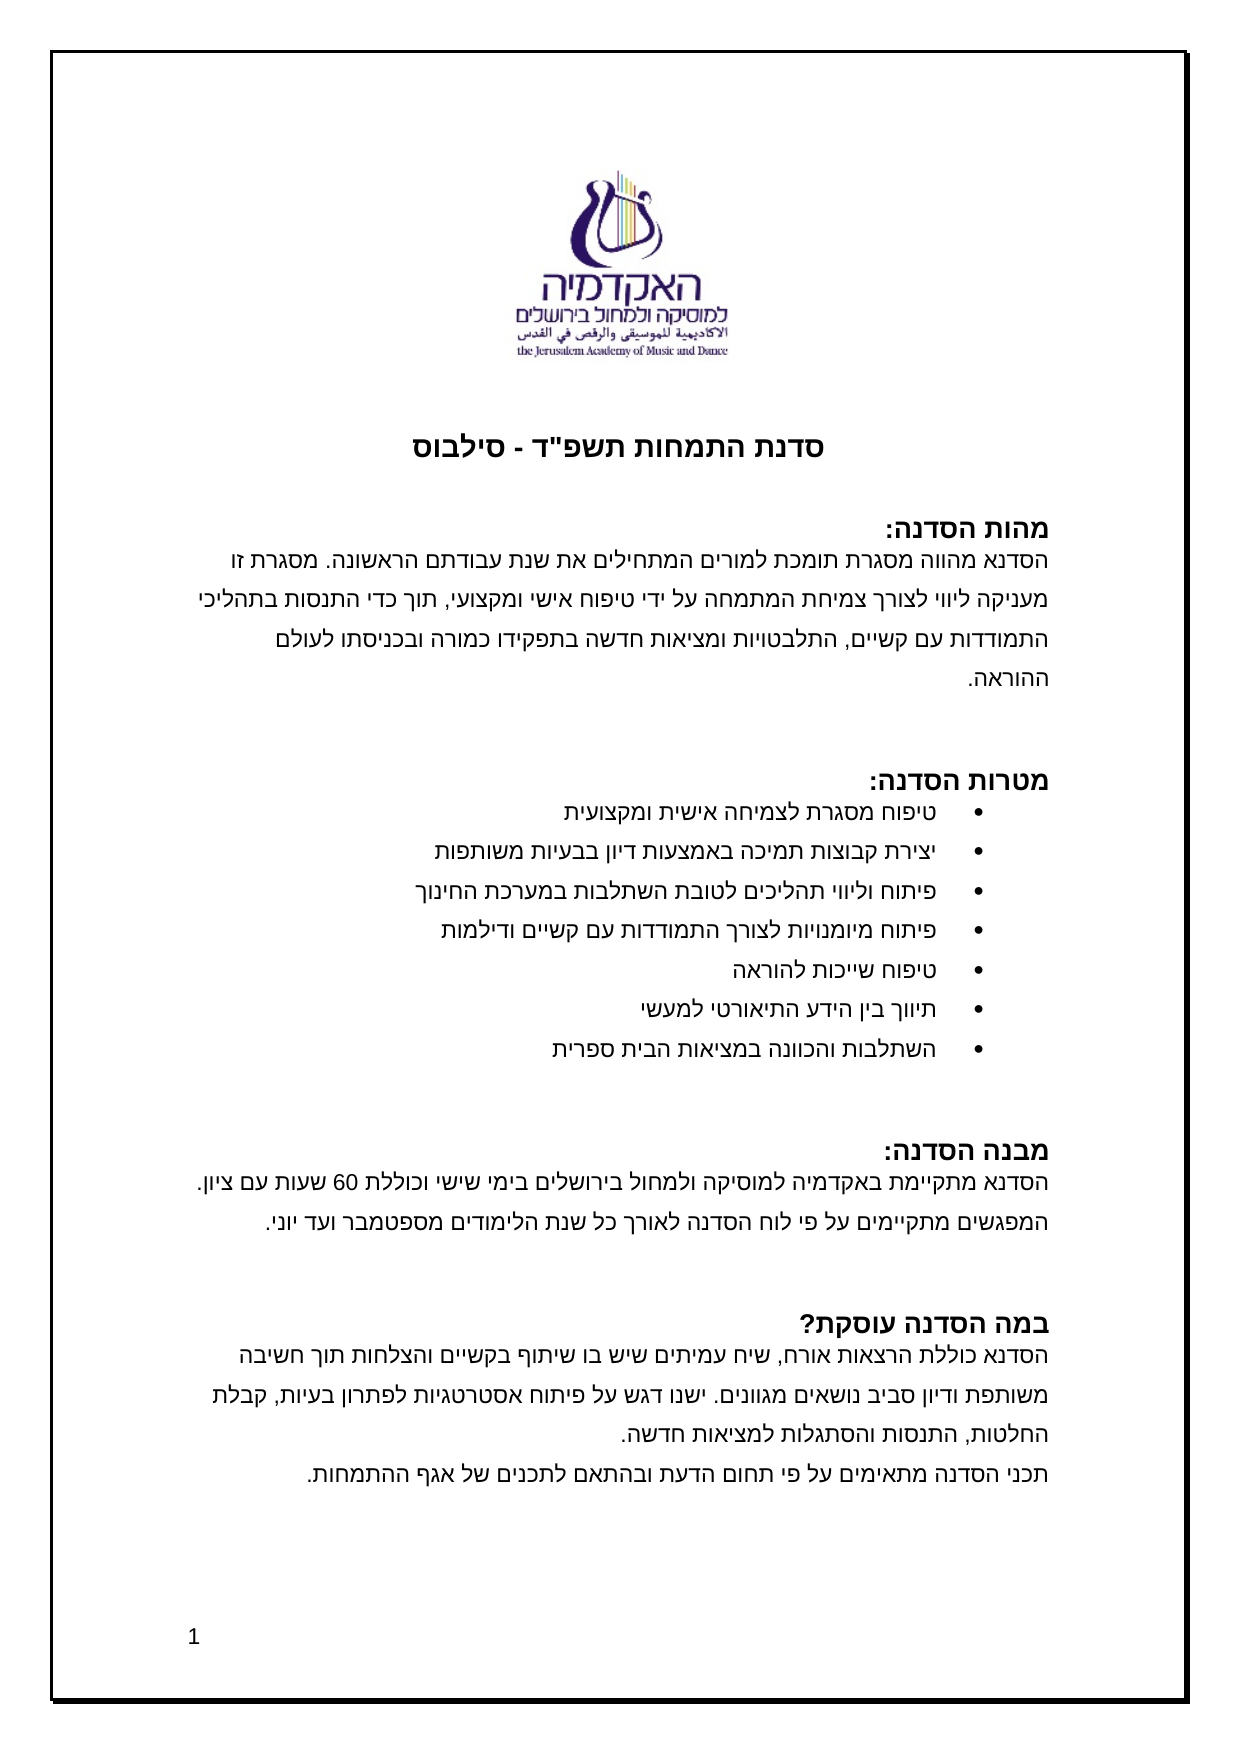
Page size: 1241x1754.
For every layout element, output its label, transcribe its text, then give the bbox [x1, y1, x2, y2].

list טיפוח מסגרת לצמיחה אישית ומקצועית [187, 799, 974, 825]
subtitle סדנת התמחות תשפ"ד - סילבוס [187, 429, 1049, 463]
text הסדנא מהווה מסגרת תומכת למורים המתחילים את שנת עבודתם הראשונה. מסגרת זו מעניקה ליווי לצורך צמיחת המתמחה על ידי טיפוח אישי ומקצועי, תוך כדי התנסות בתהליכי התמודדות עם קשיים, התלבטויות ומציאות חדשה בתפקידו כמורה ובכניסתו לעולם ההוראה. [187, 547, 1049, 691]
picture [486, 150, 758, 378]
list תיווך בין הידע התיאורטי למעשי [187, 996, 974, 1022]
list פיתוח וליווי תהליכים לטובת השתלבות במערכת החינוך [187, 878, 974, 904]
text המפגשים מתקיימים על פי לוח הסדנה לאורך כל שנת הלימודים מספטמבר ועד יוני. [187, 1208, 1049, 1235]
subtitle מטרות הסדנה: [187, 765, 1049, 796]
subtitle מהות הסדנה: [187, 513, 1049, 544]
text הסדנא כוללת הרצאות אורח, שיח עמיתים שיש בו שיתוף בקשיים והצלחות תוך חשיבה משותפת ודיון סביב נושאים מגוונים. ישנו דגש על פיתוח אסטרטגיות לפתרון בעיות, קבלת החלטות, התנסות והסתגלות למציאות חדשה. [187, 1342, 1049, 1447]
subtitle במה הסדנה עוסקת? [187, 1308, 1049, 1339]
list יצירת קבוצות תמיכה באמצעות דיון בבעיות משותפות [187, 838, 974, 864]
text הסדנא מתקיימת באקדמיה למוסיקה ולמחול בירושלים בימי שישי וכוללת 60 שעות עם ציון. [187, 1169, 1049, 1195]
list השתלבות והכוונה במציאות הבית ספרית [187, 1036, 974, 1062]
list פיתוח מיומנויות לצורך התמודדות עם קשיים ודילמות [187, 917, 974, 943]
text תכני הסדנה מתאימים על פי תחום הדעת ובהתאם לתכנים של אגף ההתמחות. [187, 1461, 1049, 1487]
list טיפוח שייכות להוראה [187, 957, 974, 983]
subtitle מבנה הסדנה: [187, 1135, 1049, 1167]
